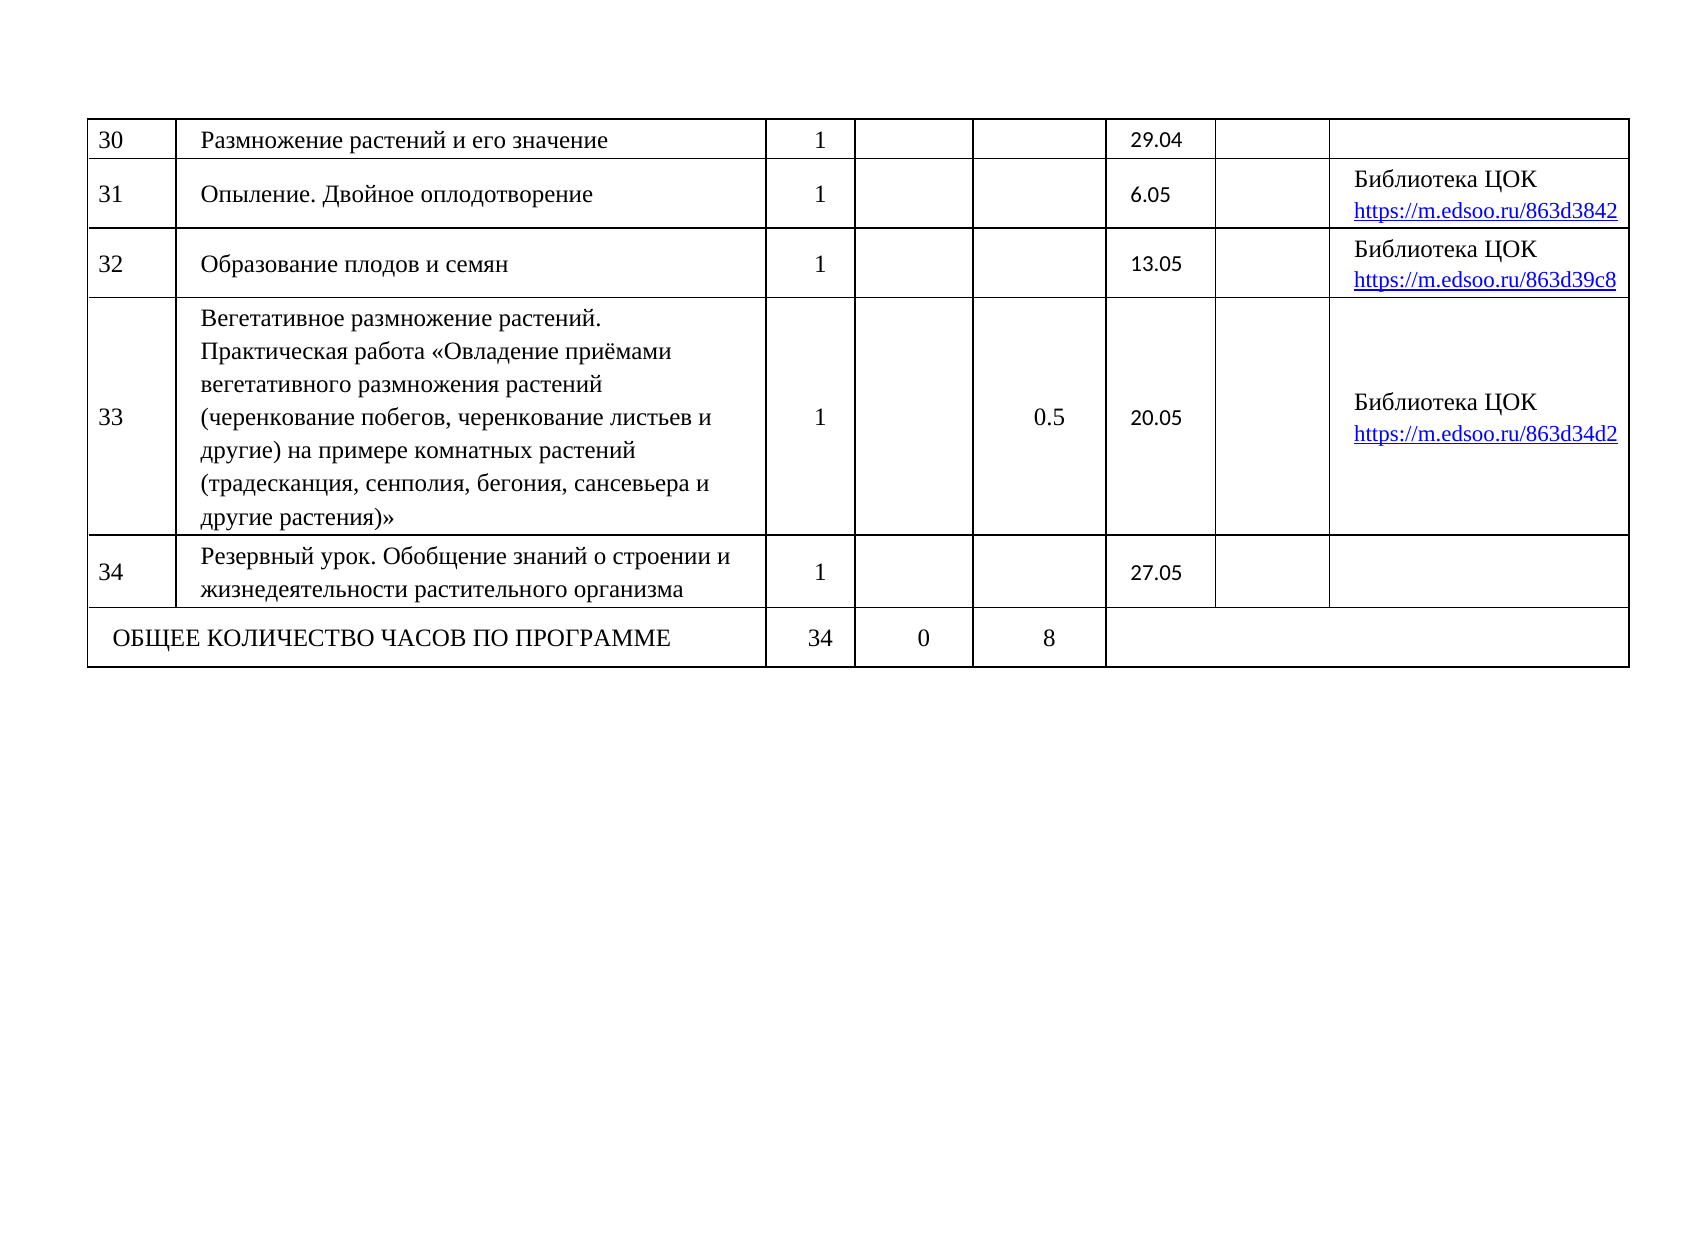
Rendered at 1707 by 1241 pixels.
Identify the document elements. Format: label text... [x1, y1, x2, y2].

table_cell 1 [767, 159, 854, 227]
table_cell [856, 159, 972, 227]
table_cell [1216, 536, 1329, 607]
table_cell [856, 229, 972, 297]
table_cell 34 [767, 608, 854, 666]
table_cell [1216, 229, 1329, 297]
table_cell [856, 536, 972, 607]
table_cell [856, 120, 972, 157]
table_cell Резервный урок. Обобщение знаний о строении и жизнедеятельности растительного организма [177, 536, 765, 607]
table_cell 13.05 [1107, 229, 1215, 297]
table_cell Библиотека ЦОК https://m.edsoo.ru/863d39c8 [1330, 229, 1628, 297]
table_cell [974, 536, 1105, 607]
table_cell Опыление. Двойное оплодотворение [177, 159, 765, 227]
table_cell [856, 298, 972, 534]
table_cell 8 [974, 608, 1105, 666]
table_cell 1 [767, 298, 854, 534]
table_cell 29.04 [1107, 120, 1215, 157]
table_cell Библиотека ЦОК https://m.edsoo.ru/863d34d2 [1330, 298, 1628, 534]
table_cell [1216, 159, 1329, 227]
table_cell [1216, 120, 1329, 157]
table_cell [1216, 298, 1329, 534]
table_cell 32 [88, 228, 175, 297]
table_cell [1330, 536, 1628, 607]
table_cell 1 [767, 229, 854, 297]
table_cell ОБЩЕЕ КОЛИЧЕСТВО ЧАСОВ ПО ПРОГРАММЕ [88, 608, 765, 666]
table_cell Образование плодов и семян [177, 229, 765, 297]
table_cell [974, 159, 1105, 227]
table_cell 0.5 [974, 298, 1105, 534]
table_cell Библиотека ЦОК https://m.edsoo.ru/863d3842 [1330, 159, 1628, 227]
table_cell Вегетативное размножение растений. Практическая работа «Овладение приёмами вегетативного размножения растений (черенкование побегов, черенкование листьев и другие) на примере комнатных растений (традесканция, сенполия, бегония, сансевьера и другие растения)» [177, 298, 765, 534]
table_cell 1 [767, 120, 854, 157]
table_cell Размножение растений и его значение [177, 120, 765, 157]
table_cell 31 [88, 159, 175, 227]
table_cell 20.05 [1107, 298, 1215, 534]
table_cell [974, 120, 1105, 157]
table_cell 6.05 [1107, 159, 1215, 227]
table_cell 1 [767, 536, 854, 607]
table_cell 27.05 [1107, 536, 1215, 607]
table_cell 0 [856, 608, 972, 666]
table_cell [1107, 608, 1628, 666]
table_cell [1330, 120, 1628, 157]
table_cell 33 [88, 298, 175, 534]
table_cell [974, 229, 1105, 297]
table_cell 34 [88, 535, 175, 607]
table_cell 30 [88, 120, 175, 157]
